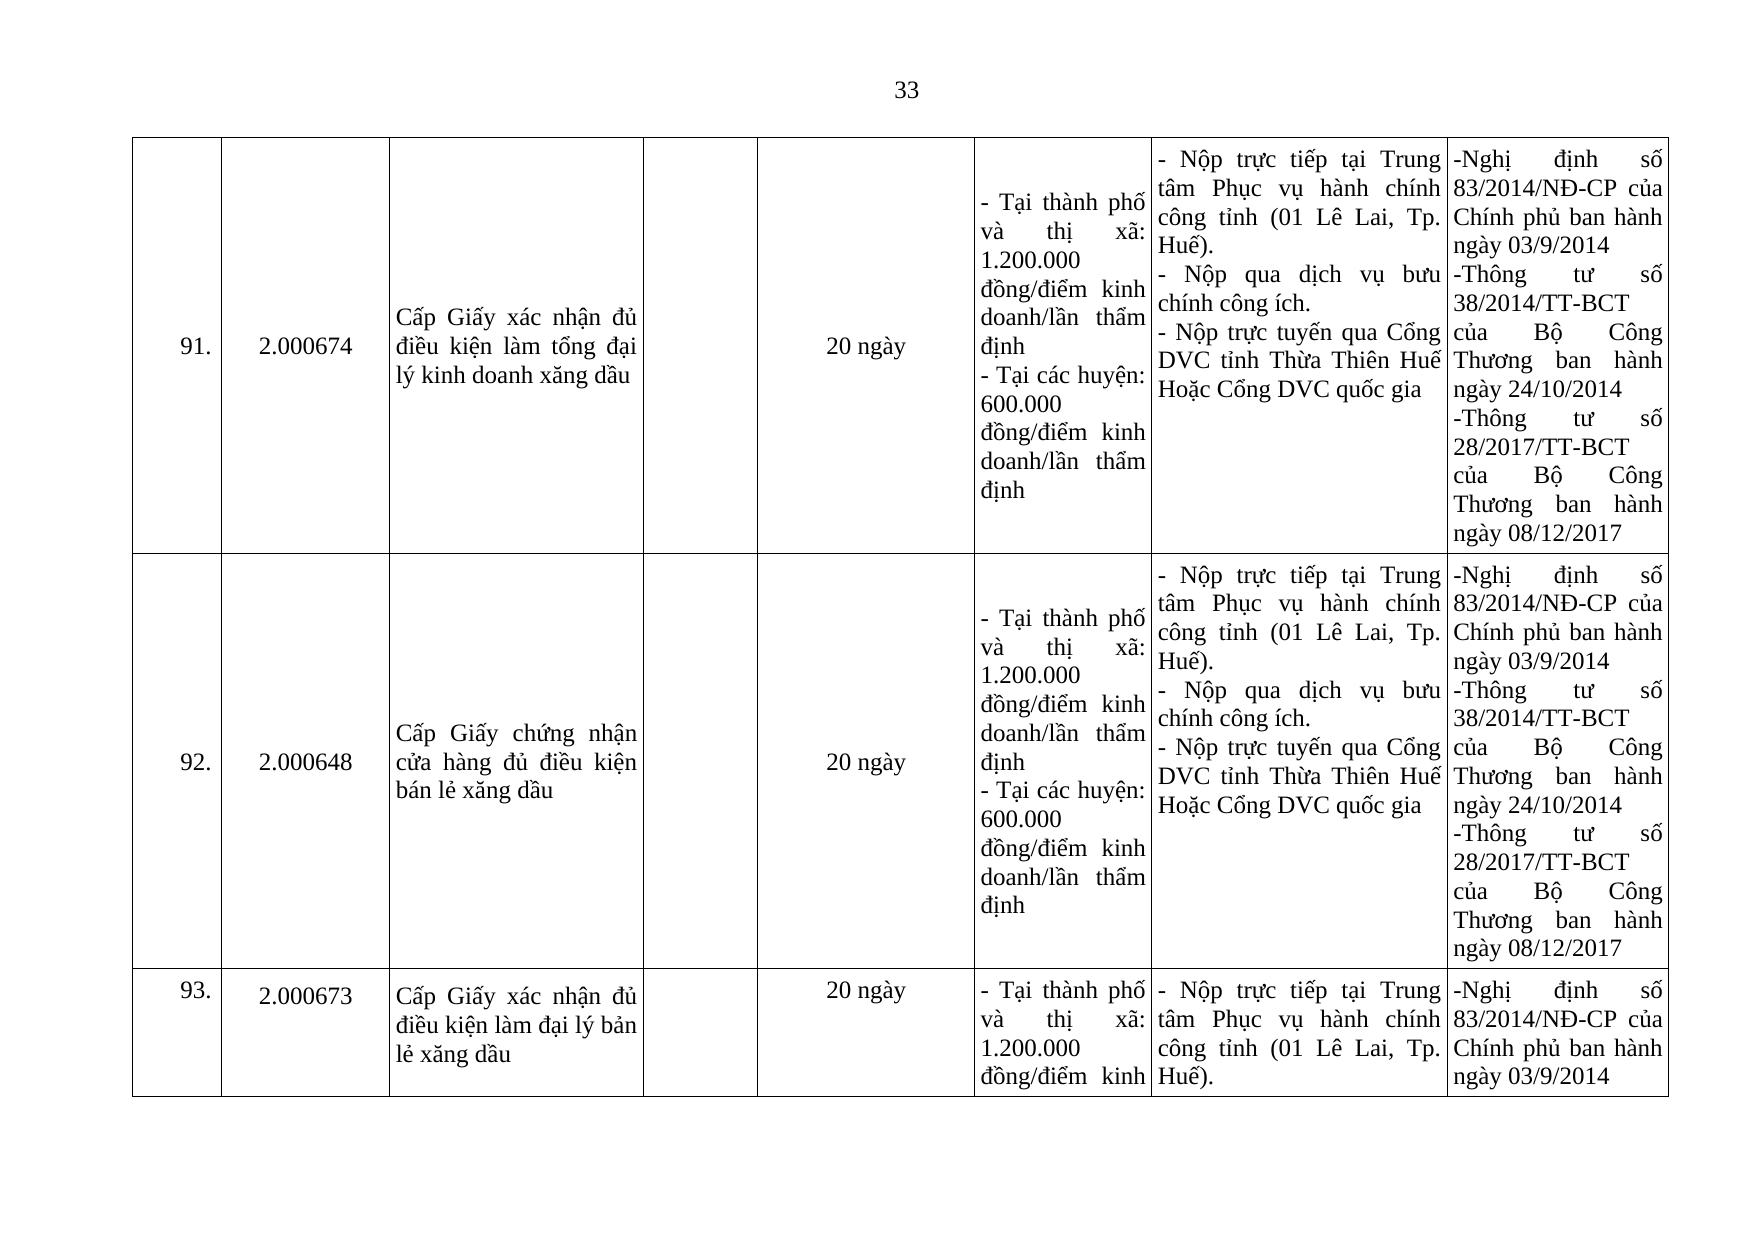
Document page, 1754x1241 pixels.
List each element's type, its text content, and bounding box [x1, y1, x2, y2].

table_cell 20 ngày [758, 969, 974, 1096]
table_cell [1448, 138, 1668, 553]
table_cell [644, 969, 757, 1096]
table_cell 2.000648 [222, 554, 389, 968]
table_cell [133, 138, 221, 553]
table_cell 2.000674 [222, 138, 389, 553]
table_cell 2.000673 [222, 969, 389, 1096]
table_cell [133, 554, 221, 968]
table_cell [1152, 969, 1447, 1096]
table_cell [644, 138, 757, 553]
table_cell - Tại thành phố và thị xã: 1.200.000 đồng/điểm kinh doanh/lần thẩm định - Tại các huyện: 600.000 đồng/điểm kinh doanh/lần thẩm định [975, 554, 1151, 968]
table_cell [1152, 138, 1447, 553]
table_cell Cấp Giấy chứng nhận cửa hàng đủ điều kiện bán lẻ xăng dầu [390, 554, 643, 968]
table_cell 20 ngày [758, 554, 974, 968]
table_cell - Tại thành phố và thị xã: 1.200.000 đồng/điểm kinh doanh/lần thẩm định - Tại các huyện: 600.000 đồng/điểm kinh doanh/lần thẩm định [975, 138, 1151, 553]
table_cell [390, 969, 643, 1096]
table_cell [133, 969, 221, 1096]
table_cell 20 ngày [758, 138, 974, 553]
table_cell [644, 554, 757, 968]
table_cell Cấp Giấy xác nhận đủ điều kiện làm tổng đại lý kinh doanh xăng dầu [390, 138, 643, 553]
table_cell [975, 969, 1151, 1096]
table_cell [1448, 969, 1668, 1096]
